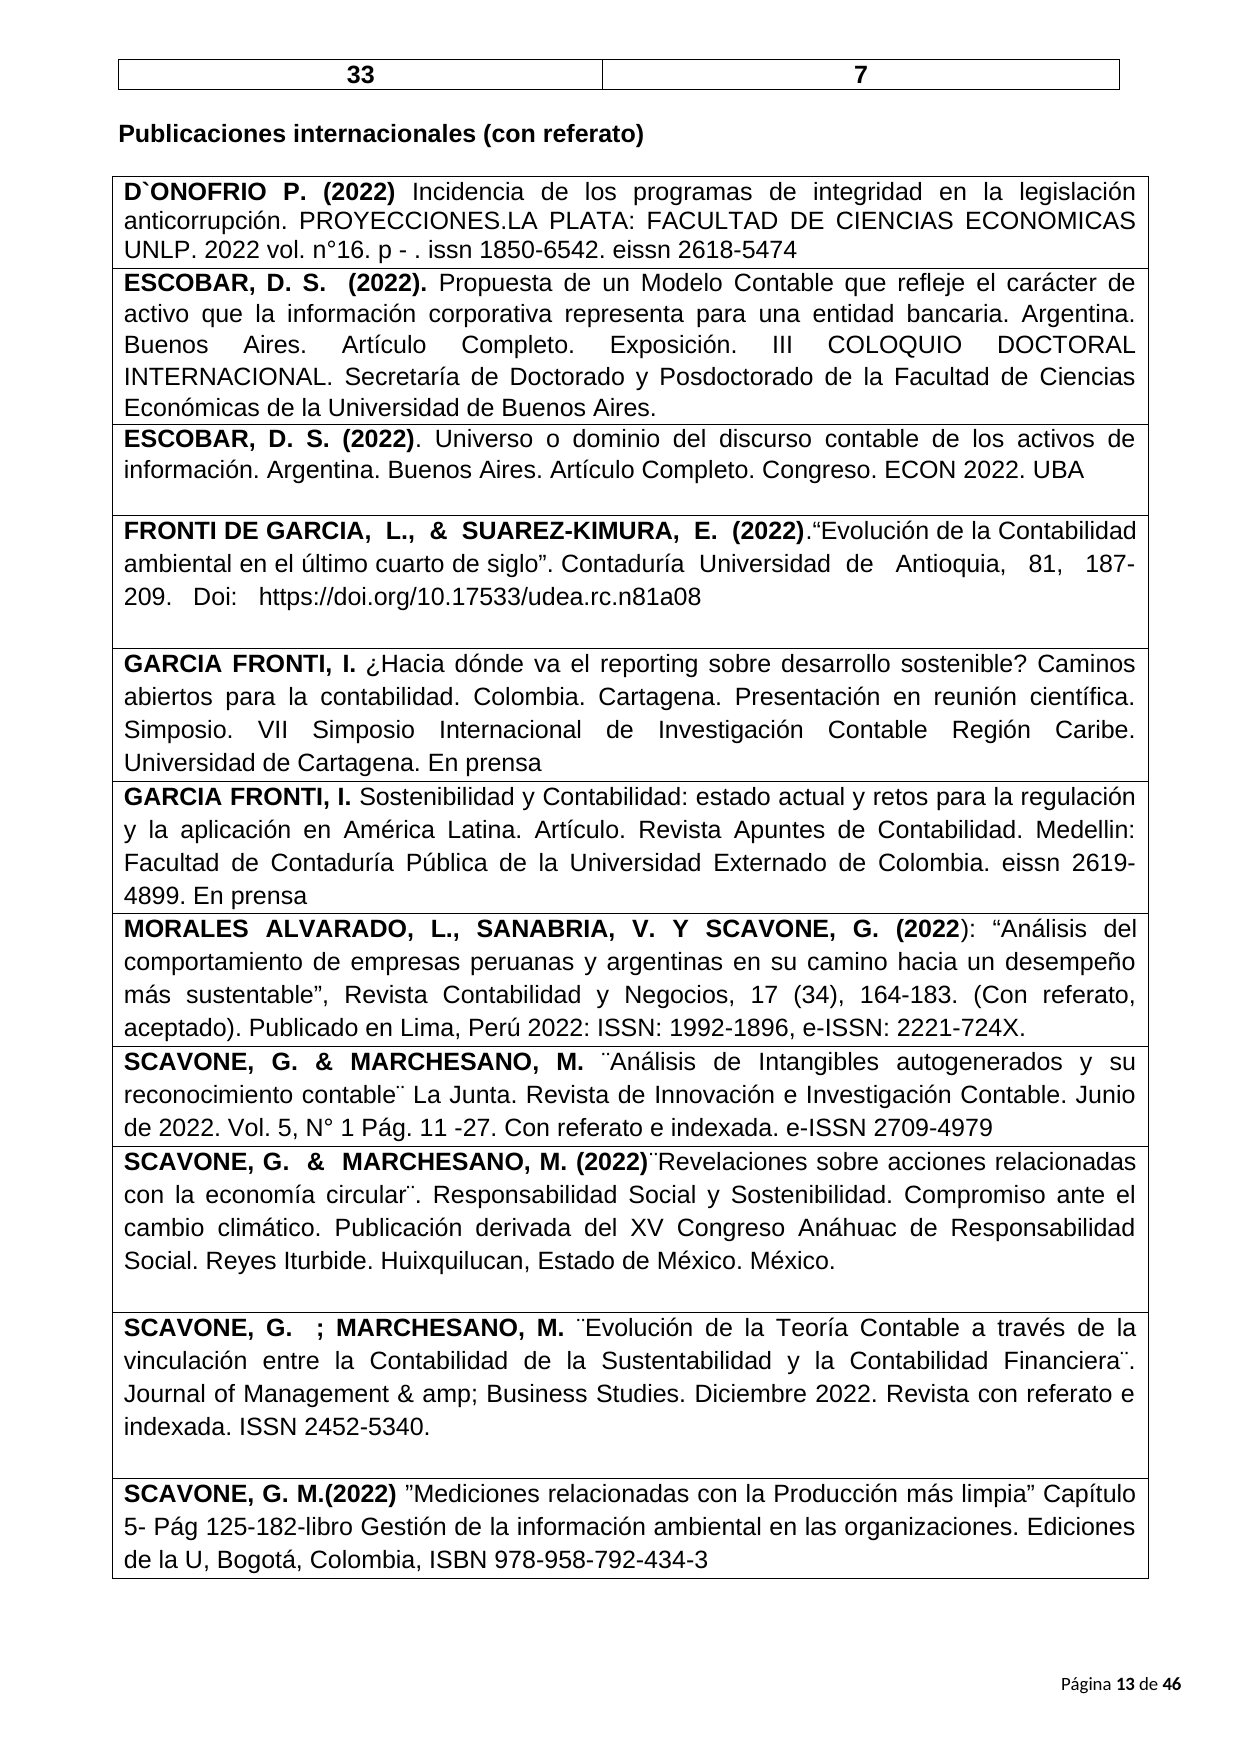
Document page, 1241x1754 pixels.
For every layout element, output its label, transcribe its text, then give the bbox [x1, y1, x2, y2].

text Publicaciones internacionales (con referato) [118, 119, 1181, 147]
table_cell FRONTI DE GARCIA, L., & SUAREZ-KIMURA, E. (2022).“Evolución de la Contabilidad ambiental en el último cuarto de siglo”. Contaduría Universidad de Antioquia, 81, 187-209. Doi: https://doi.org/10.17533/udea.rc.n81a08 [113, 516, 1148, 648]
table_cell GARCIA FRONTI, I. ¿Hacia dónde va el reporting sobre desarrollo sostenible? Caminos abiertos para la contabilidad. Colombia. Cartagena. Presentación en reunión científica. Simposio. VII Simposio Internacional de Investigación Contable Región Caribe. Universidad de Cartagena. En prensa [113, 649, 1148, 781]
table_cell 33 [119, 60, 602, 89]
table_cell SCAVONE, G. ; MARCHESANO, M. ¨Evolución de la Teoría Contable a través de la vinculación entre la Contabilidad de la Sustentabilidad y la Contabilidad Financiera¨. Journal of Management & amp; Business Studies. Diciembre 2022. Revista con referato e indexada. ISSN 2452-5340. [113, 1313, 1148, 1478]
table_cell SCAVONE, G. M.(2022) ”Mediciones relacionadas con la Producción más limpia” Capítulo 5- Pág 125-182-libro Gestión de la información ambiental en las organizaciones. Ediciones de la U, Bogotá, Colombia, ISBN 978-958-792-434-3 [113, 1479, 1148, 1578]
table_cell 7 [603, 60, 1119, 89]
table_header D`ONOFRIO P. (2022) Incidencia de los programas de integridad en la legislación anticorrupción. PROYECCIONES.LA PLATA: FACULTAD DE CIENCIAS ECONOMICAS UNLP. 2022 vol. n°16. p - . issn 1850-6542. eissn 2618-5474 [113, 177, 1148, 267]
table_cell SCAVONE, G. & MARCHESANO, M. ¨Análisis de Intangibles autogenerados y su reconocimiento contable¨ La Junta. Revista de Innovación e Investigación Contable. Junio de 2022. Vol. 5, N° 1 Pág. 11 -27. Con referato e indexada. e-ISSN 2709-4979 [113, 1047, 1148, 1146]
table_cell GARCIA FRONTI, I. Sostenibilidad y Contabilidad: estado actual y retos para la regulación y la aplicación en América Latina. Artículo. Revista Apuntes de Contabilidad. Medellin: Facultad de Contaduría Pública de la Universidad Externado de Colombia. eissn 2619-4899. En prensa [113, 782, 1148, 913]
table_cell MORALES ALVARADO, L., SANABRIA, V. Y SCAVONE, G. (2022): “Análisis del comportamiento de empresas peruanas y argentinas en su camino hacia un desempeño más sustentable”, Revista Contabilidad y Negocios, 17 (34), 164-183. (Con referato, aceptado). Publicado en Lima, Perú 2022: ISSN: 1992-1896, e-ISSN: 2221-724X. [113, 914, 1148, 1046]
table_cell SCAVONE, G. & MARCHESANO, M. (2022)¨Revelaciones sobre acciones relacionadas con la economía circular¨. Responsabilidad Social y Sostenibilidad. Compromiso ante el cambio climático. Publicación derivada del XV Congreso Anáhuac de Responsabilidad Social. Reyes Iturbide. Huixquilucan, Estado de México. México. [113, 1147, 1148, 1312]
table_cell ESCOBAR, D. S. (2022). Universo o dominio del discurso contable de los activos de información. Argentina. Buenos Aires. Artículo Completo. Congreso. ECON 2022. UBA [113, 425, 1148, 515]
table_cell ESCOBAR, D. S. (2022). Propuesta de un Modelo Contable que refleje el carácter de activo que la información corporativa representa para una entidad bancaria. Argentina. Buenos Aires. Artículo Completo. Exposición. III COLOQUIO DOCTORAL INTERNACIONAL. Secretaría de Doctorado y Posdoctorado de la Facultad de Ciencias Económicas de la Universidad de Buenos Aires. [113, 269, 1148, 423]
